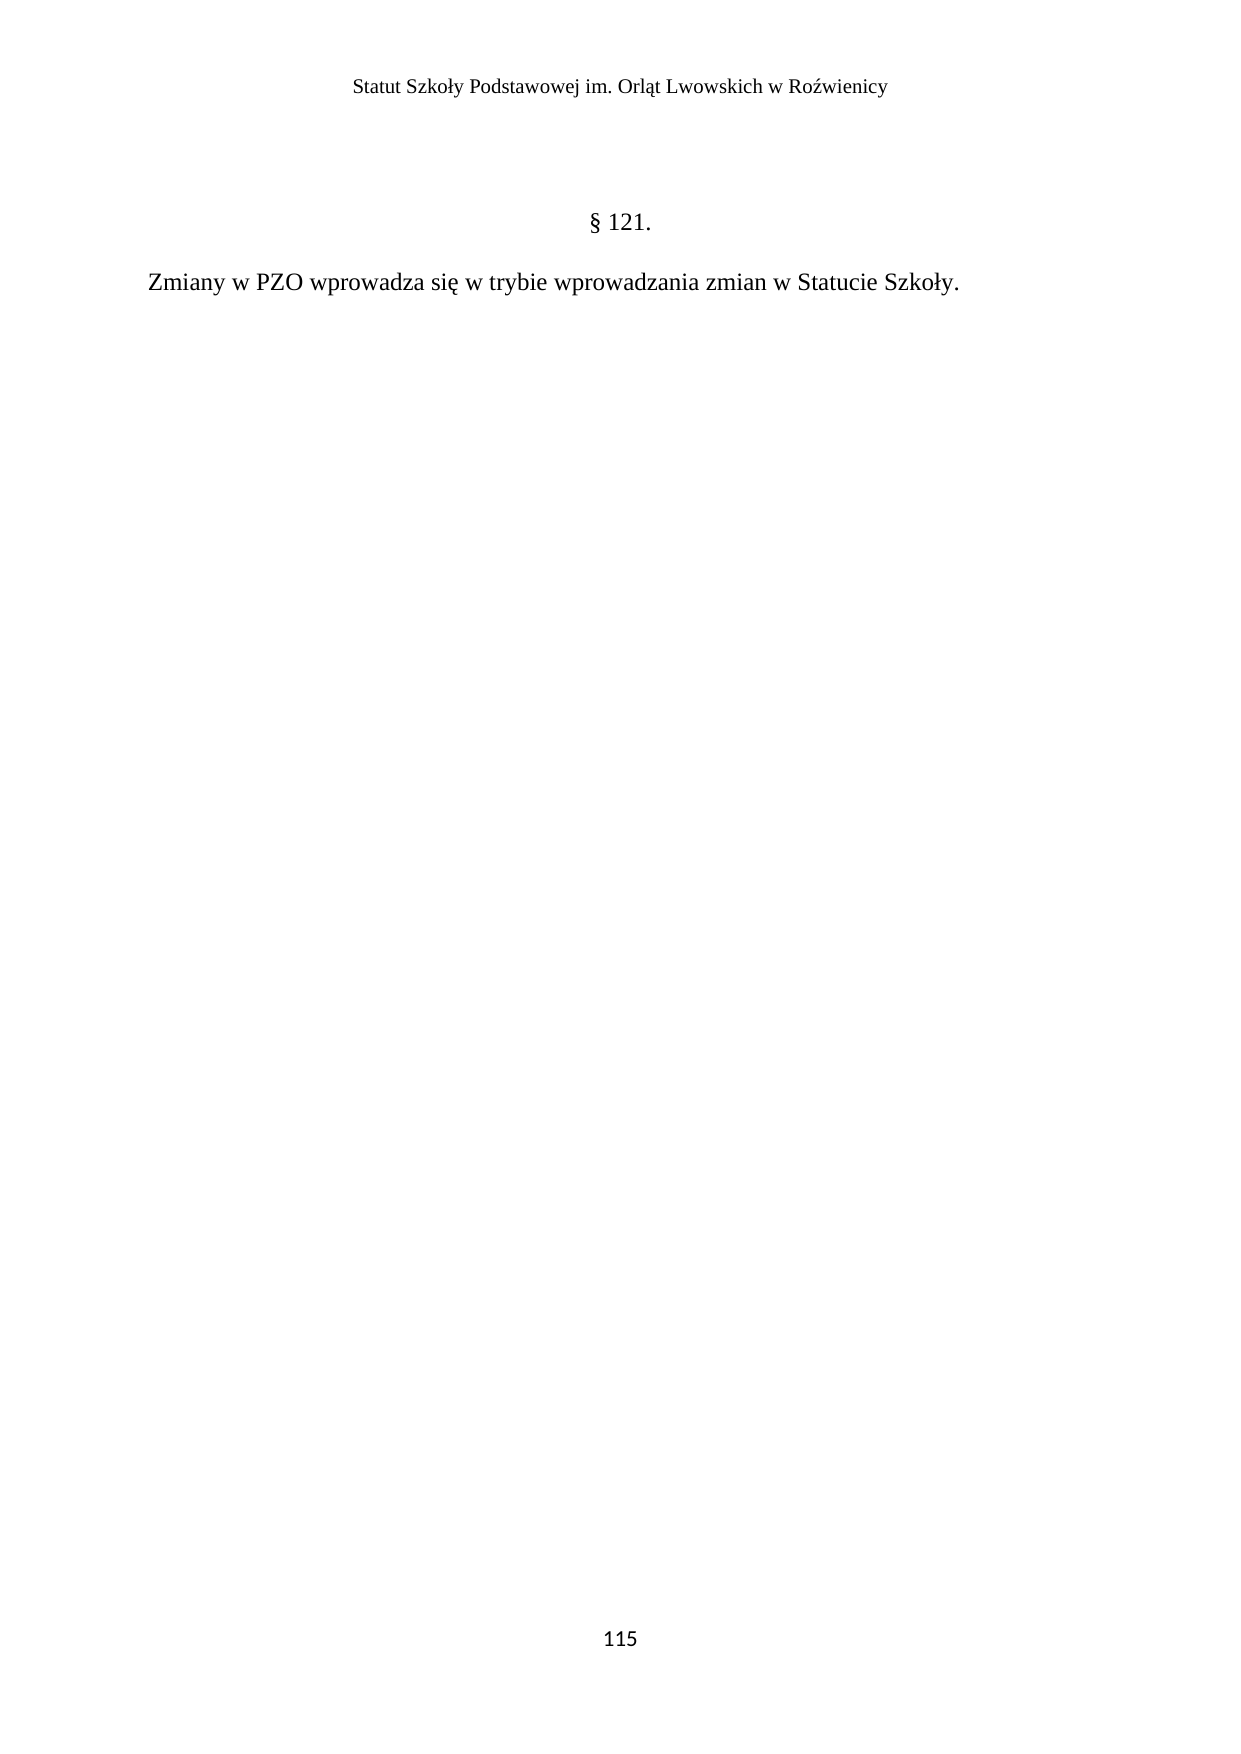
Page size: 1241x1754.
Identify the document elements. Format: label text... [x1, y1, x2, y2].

text § 121. [148, 207, 1093, 236]
text Zmiany w PZO wprowadza się w trybie wprowadzania zmian w Statucie Szkoły. [148, 267, 1093, 296]
